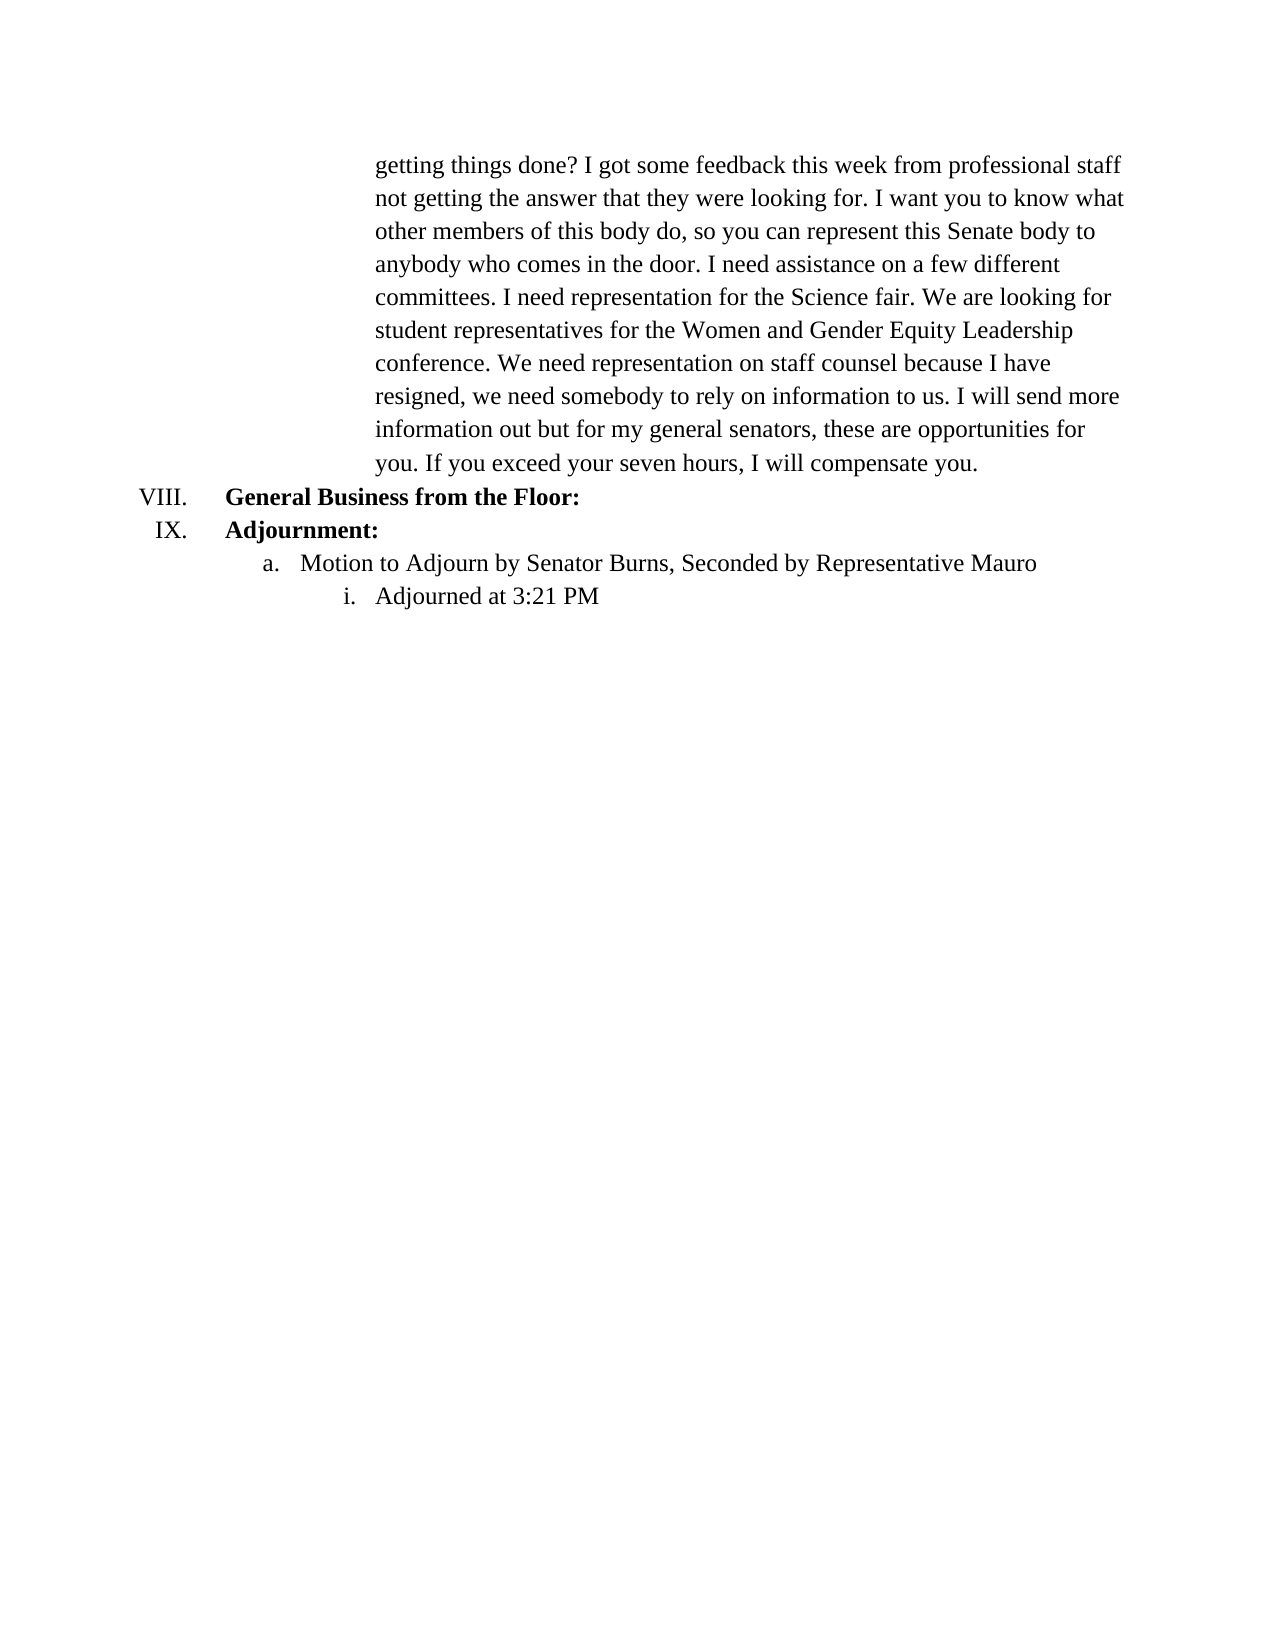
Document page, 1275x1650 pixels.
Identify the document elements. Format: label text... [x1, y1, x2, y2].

list Adjournment: [187, 515, 1125, 544]
list Motion to Adjourn by Senator Burns, Seconded by Representative Mauro [262, 548, 1125, 577]
list General Business from the Floor: [187, 482, 1125, 511]
list Adjourned at 3:21 PM [356, 581, 1125, 610]
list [356, 150, 1125, 478]
